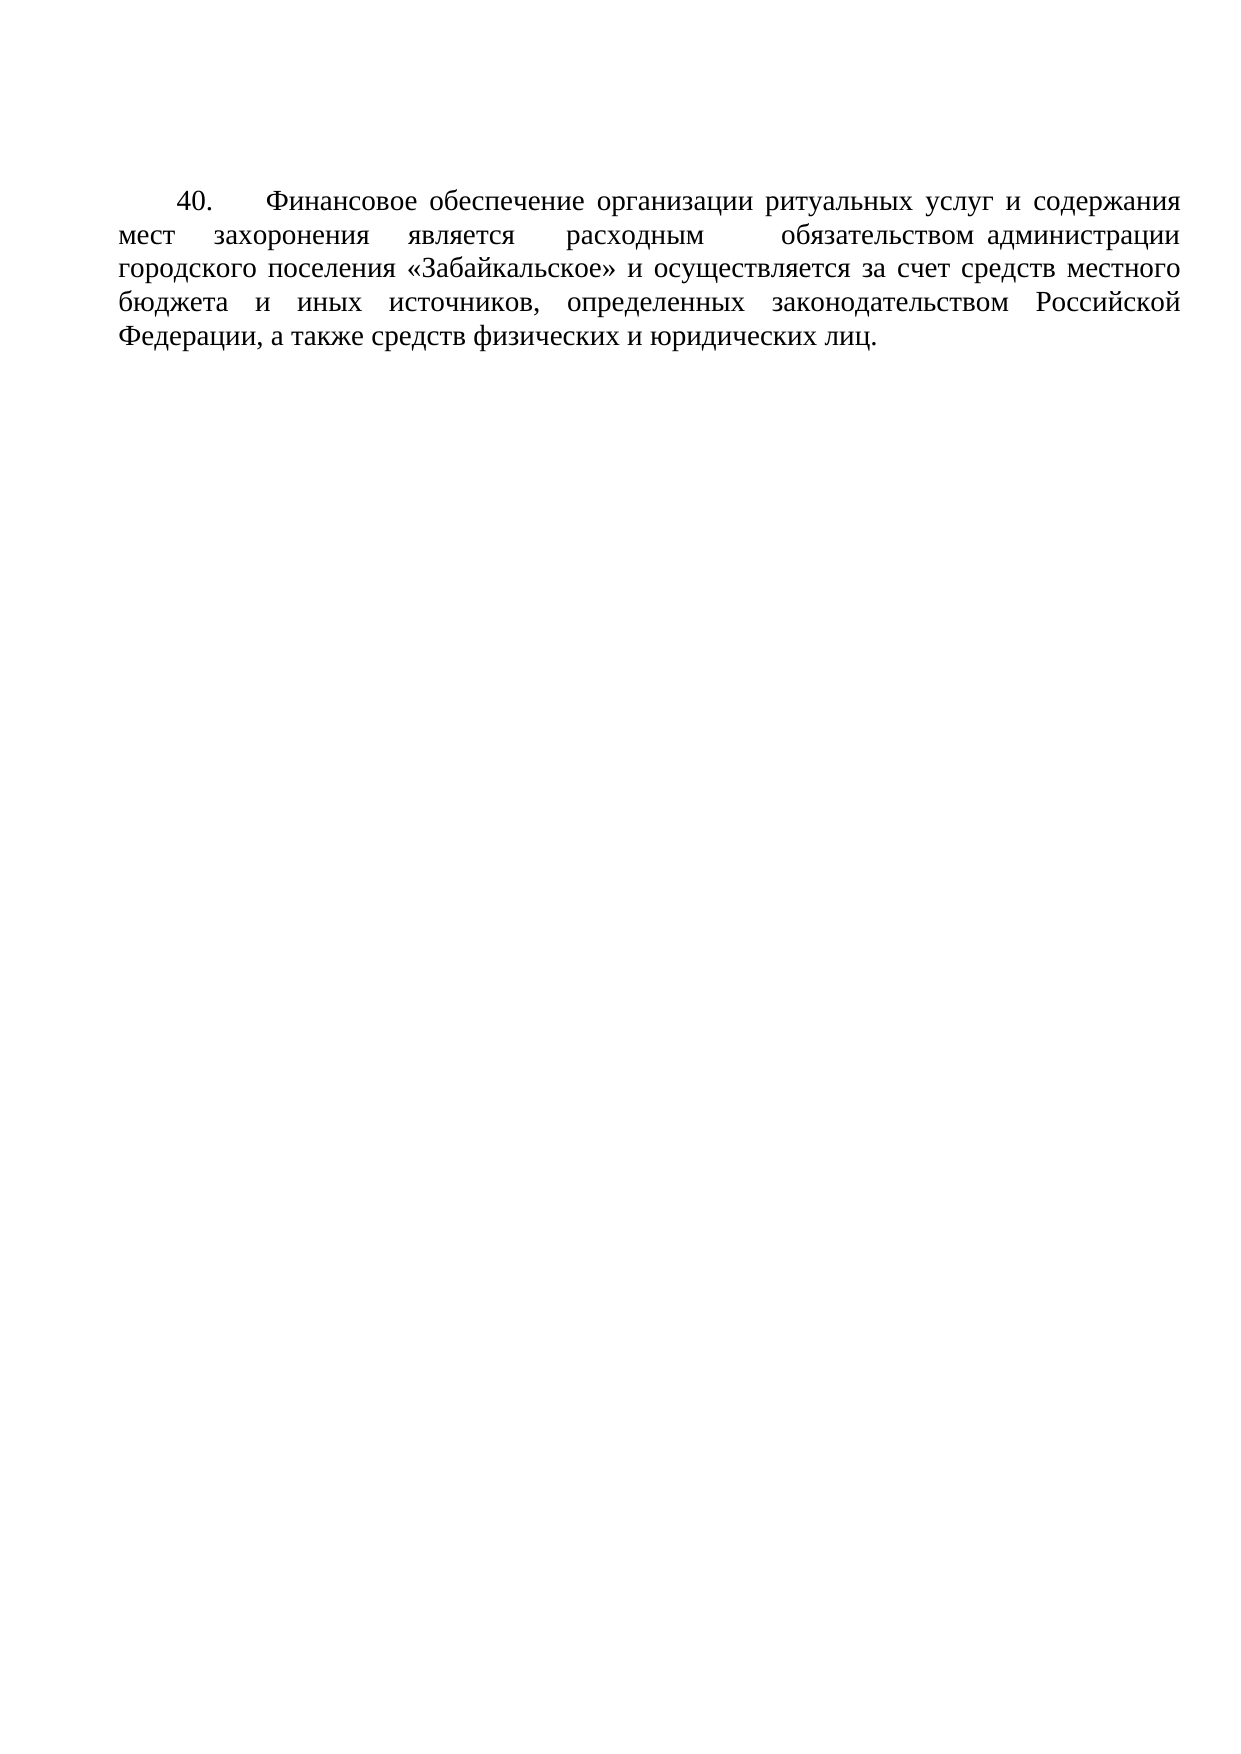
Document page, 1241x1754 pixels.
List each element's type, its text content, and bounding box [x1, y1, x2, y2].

text 40. Финансовое обеспечение организации ритуальных услуг и содержания мест захоронения является расходным обязательством администрации городского поселения «Забайкальское» и осуществляется за счет средств местного бюджета и иных источников, определенных законодательством Российской Федерации, а также средств физических и юридических лиц. [118, 183, 1181, 351]
